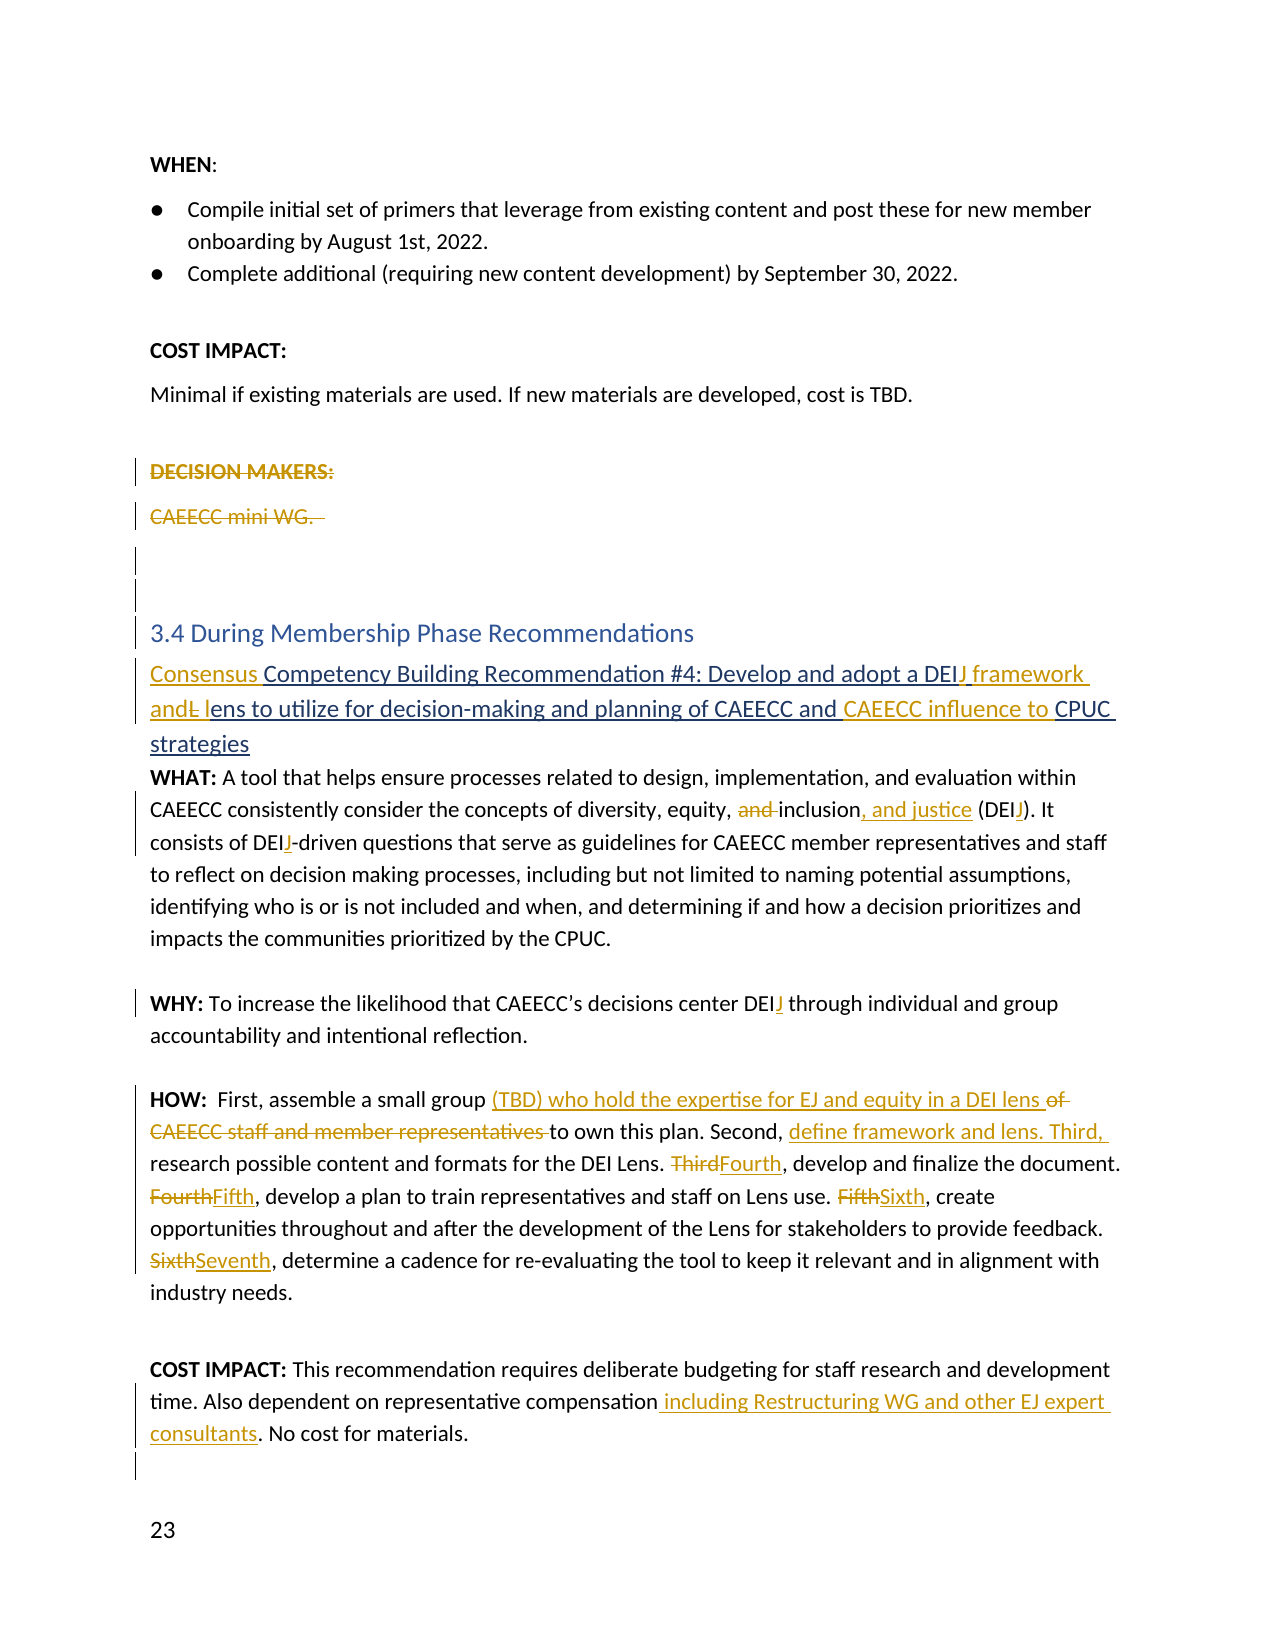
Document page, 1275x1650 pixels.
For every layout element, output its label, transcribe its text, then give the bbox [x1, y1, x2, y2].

text Minimal if existing materials are used. If new materials are developed, cost is TBD. [150, 381, 1125, 409]
list Compile initial set of primers that leverage from existing content and post these for new member onboarding by August 1st, 2022. [150, 195, 1125, 255]
text WHEN: [150, 150, 1125, 178]
text Competency Building Recommendation #4: Develop and adopt a DEI ens to utilize for decision-making and planning of CAEECC and CPUC strategies [150, 658, 1125, 759]
list Complete additional (requiring new content development) by September 30, 2022. [150, 259, 1125, 287]
text WHAT: A tool that helps ensure processes related to design, implementation, and evaluation within CAEECC consistently consider the concepts of diversity, equity, inclusion (DEI). It consists of DEI-driven questions that serve as guidelines for CAEECC member representatives and staff to reflect on decision making processes, including but not limited to naming potential assumptions, identifying who is or is not included and when, and determining if and how a decision prioritizes and impacts the communities prioritized by the CPUC. [150, 763, 1125, 952]
text HOW: First, assemble a small group to own this plan. Second, research possible content and formats for the DEI Lens. , develop and finalize the document. , develop a plan to train representatives and staff on Lens use. , create opportunities throughout and after the development of the Lens for stakeholders to provide feedback. , determine a cadence for re-evaluating the tool to keep it relevant and in alignment with industry needs. [150, 1085, 1125, 1306]
text COST IMPACT: [150, 336, 1125, 364]
text COST IMPACT: This recommendation requires deliberate budgeting for staff research and development time. Also dependent on representative compensation. No cost for materials. [150, 1355, 1125, 1448]
subtitle 3.4 During Membership Phase Recommendations [150, 616, 1125, 649]
text WHY: To increase the likelihood that CAEECC’s decisions center DEI through individual and group accountability and intentional reflection. [150, 989, 1125, 1049]
